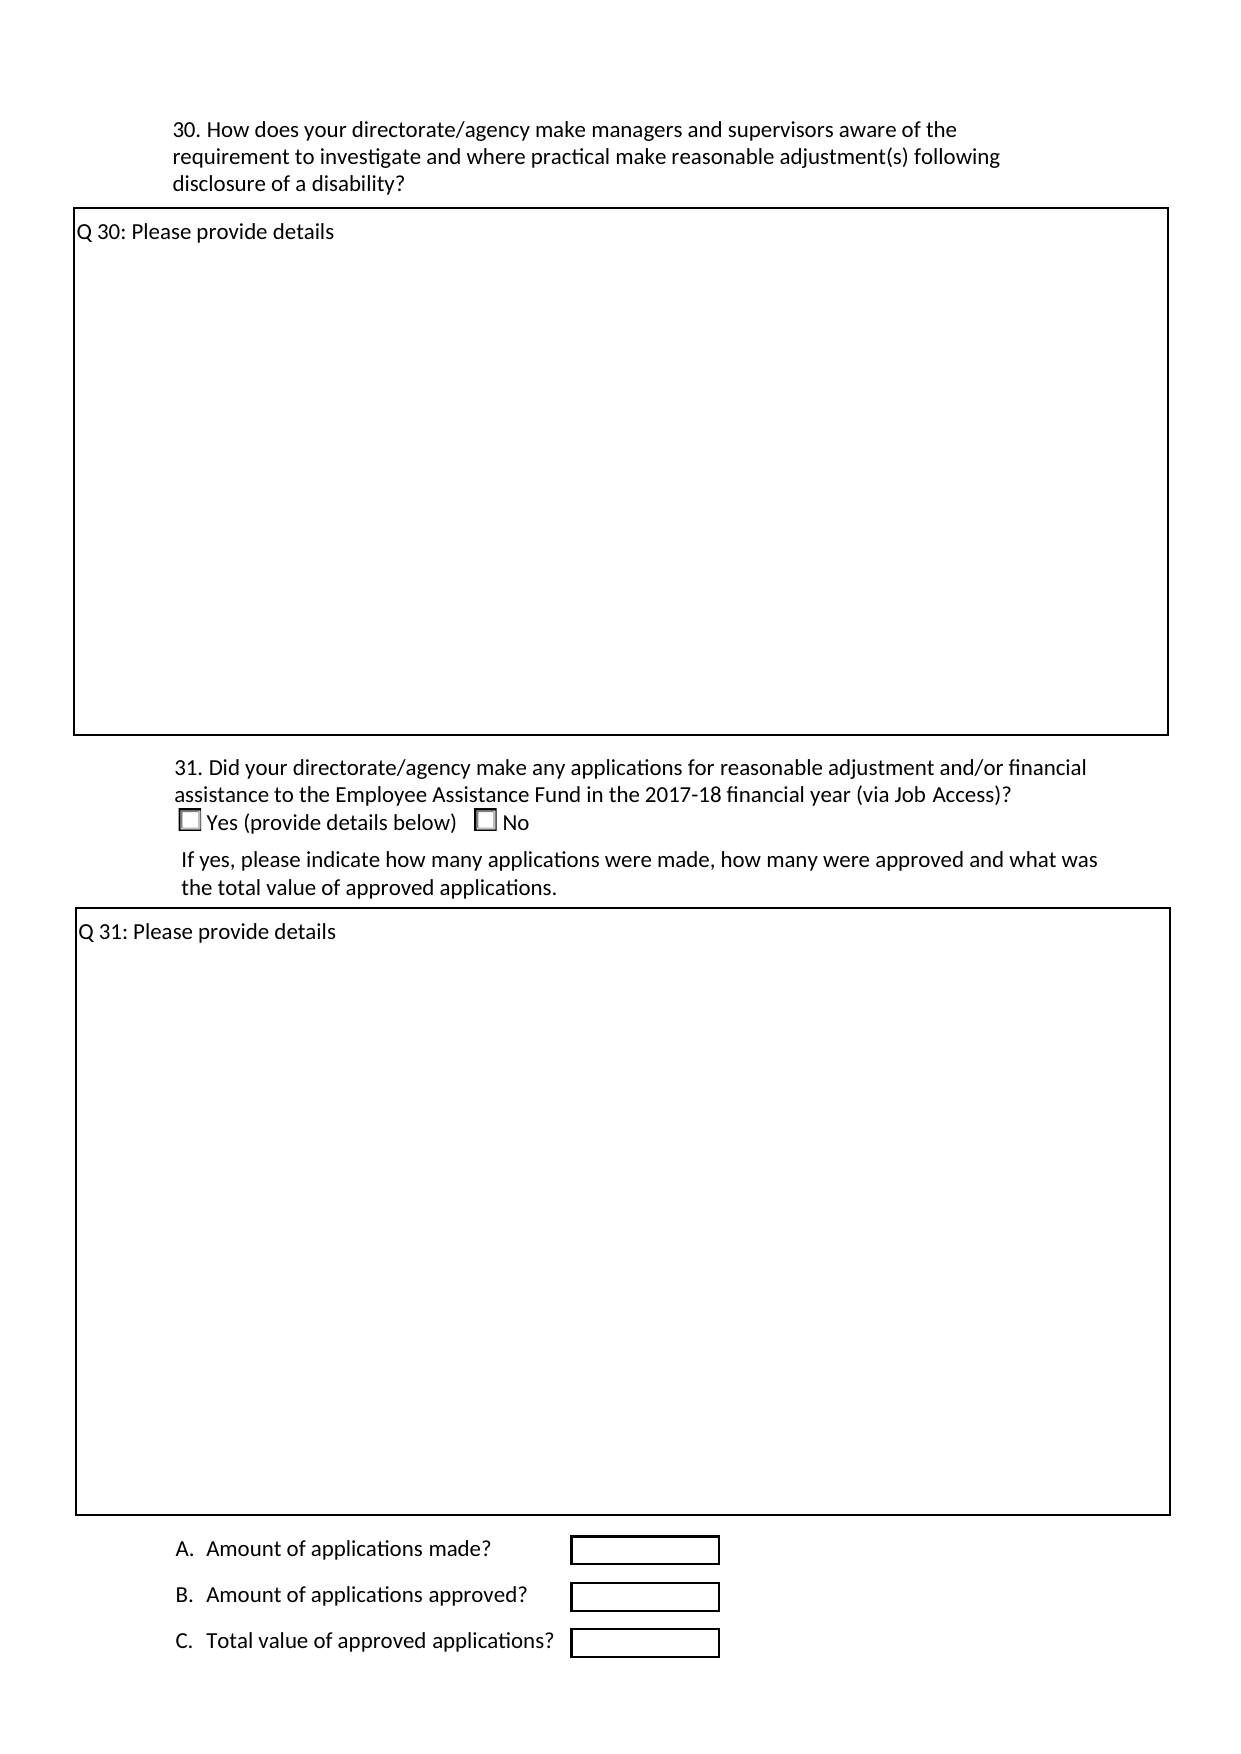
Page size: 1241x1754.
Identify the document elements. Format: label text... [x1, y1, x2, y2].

list Amount of applications approved? [175, 1580, 1221, 1608]
text If yes, please indicate how many applications were made, how many were approved and what was the total value of approved applications. [181, 846, 1101, 901]
list Amount of applications made? [175, 918, 1221, 1562]
text Yes (provide details below) No [179, 808, 1221, 836]
picture [474, 808, 497, 831]
list How does your directorate/agency make managers and supervisors aware of the requirement to investigate and where practical make reasonable adjustment(s) following disclosure of a disability? [172, 115, 1003, 198]
picture [178, 808, 202, 831]
list Total value of approved applications? [175, 1626, 1221, 1654]
list Did your directorate/agency make any applications for reasonable adjustment and/or financial assistance to the Employee Assistance Fund in the 2017-18 financial year (via Job Access)? [174, 754, 1090, 808]
